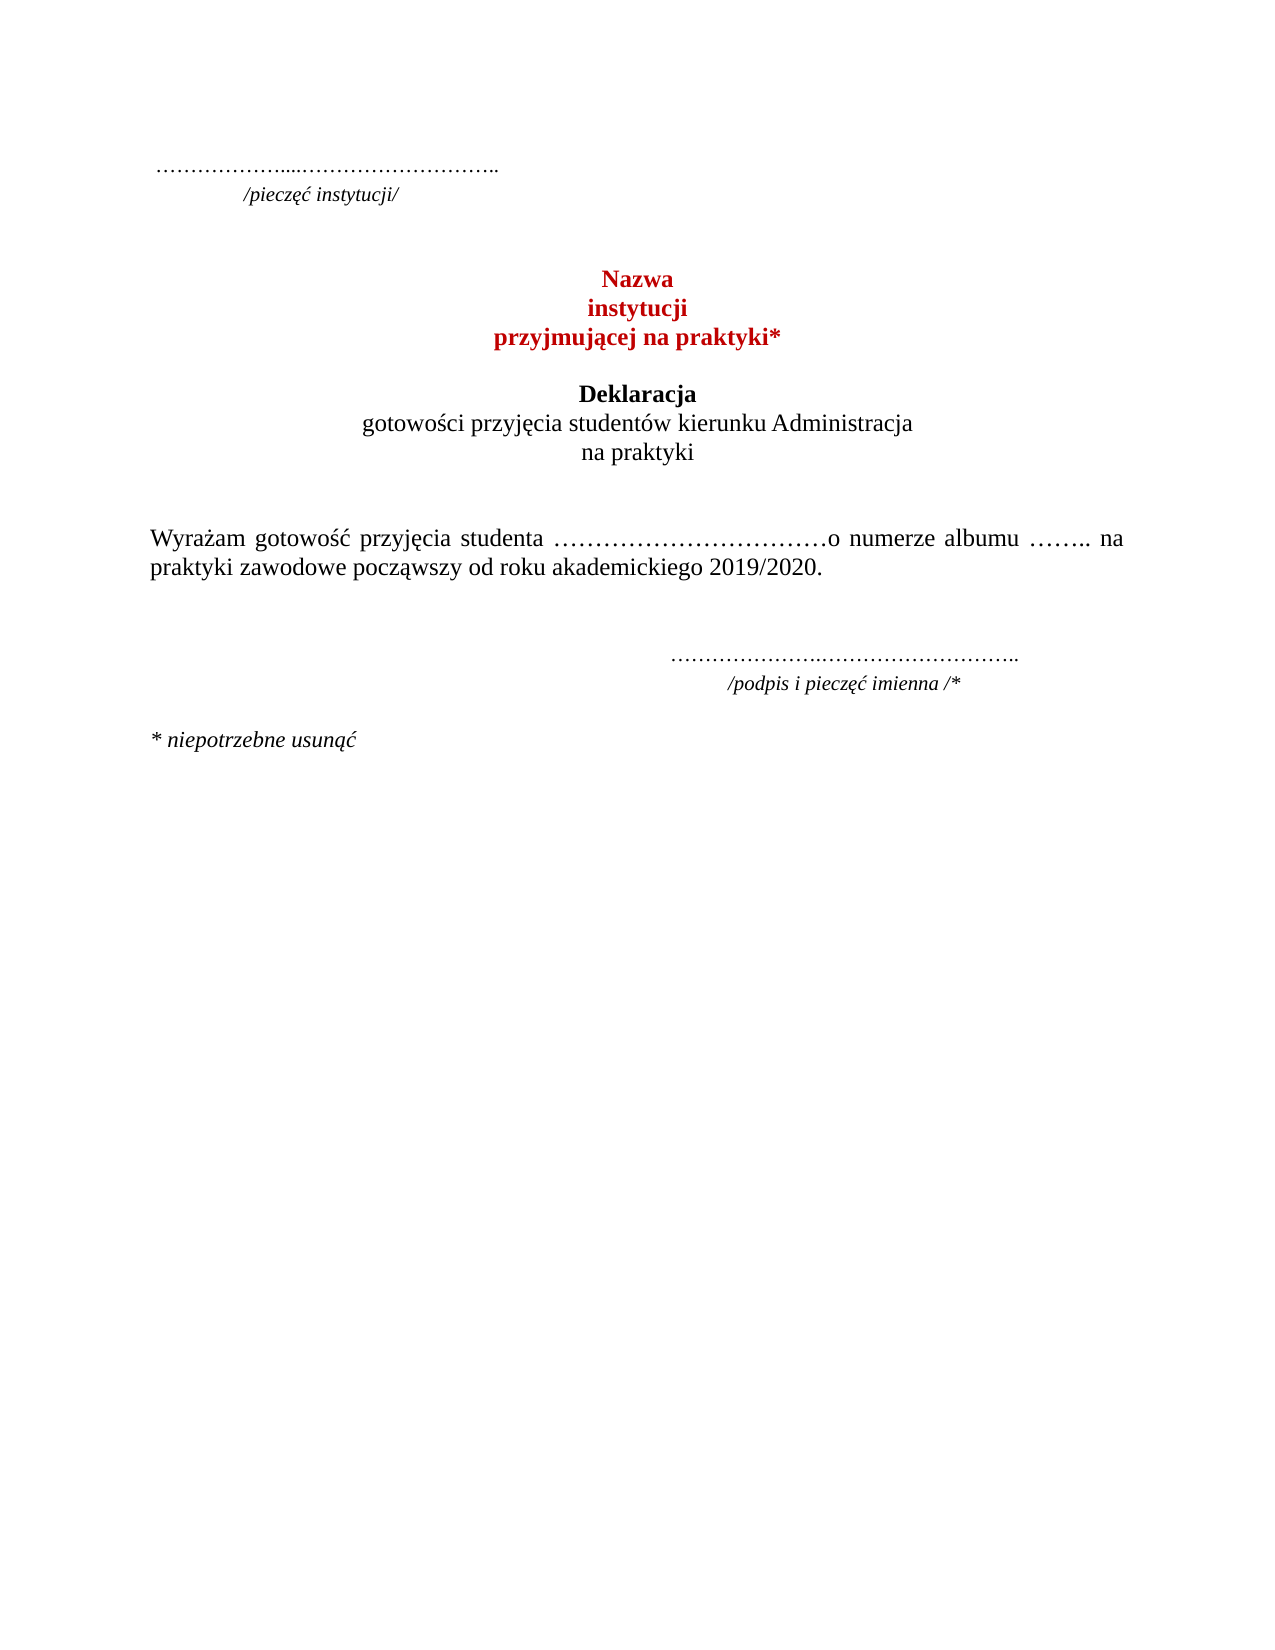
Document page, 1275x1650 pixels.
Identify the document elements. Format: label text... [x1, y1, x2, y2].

text instytucji [150, 294, 1125, 322]
text przyjmującej na praktyki* [150, 322, 1125, 351]
text na praktyki [150, 437, 1125, 466]
text * niepotrzebne usunąć [150, 725, 1125, 754]
text /pieczęć instytucji/ [150, 179, 1125, 207]
text Deklaracja [150, 380, 1125, 409]
text ………………....……………………….. [150, 150, 1125, 179]
text Wyrażam gotowość przyjęcia studenta ……………………………o numerze albumu …….. na praktyki zawodowe począwszy od roku akademickiego 2019/2020. [150, 524, 1125, 581]
text ………………….……………………….. [563, 639, 1125, 667]
text /podpis i pieczęć imienna /* [563, 667, 1125, 696]
text Nazwa [150, 265, 1125, 294]
text gotowości przyjęcia studentów kierunku Administracja [150, 409, 1125, 437]
